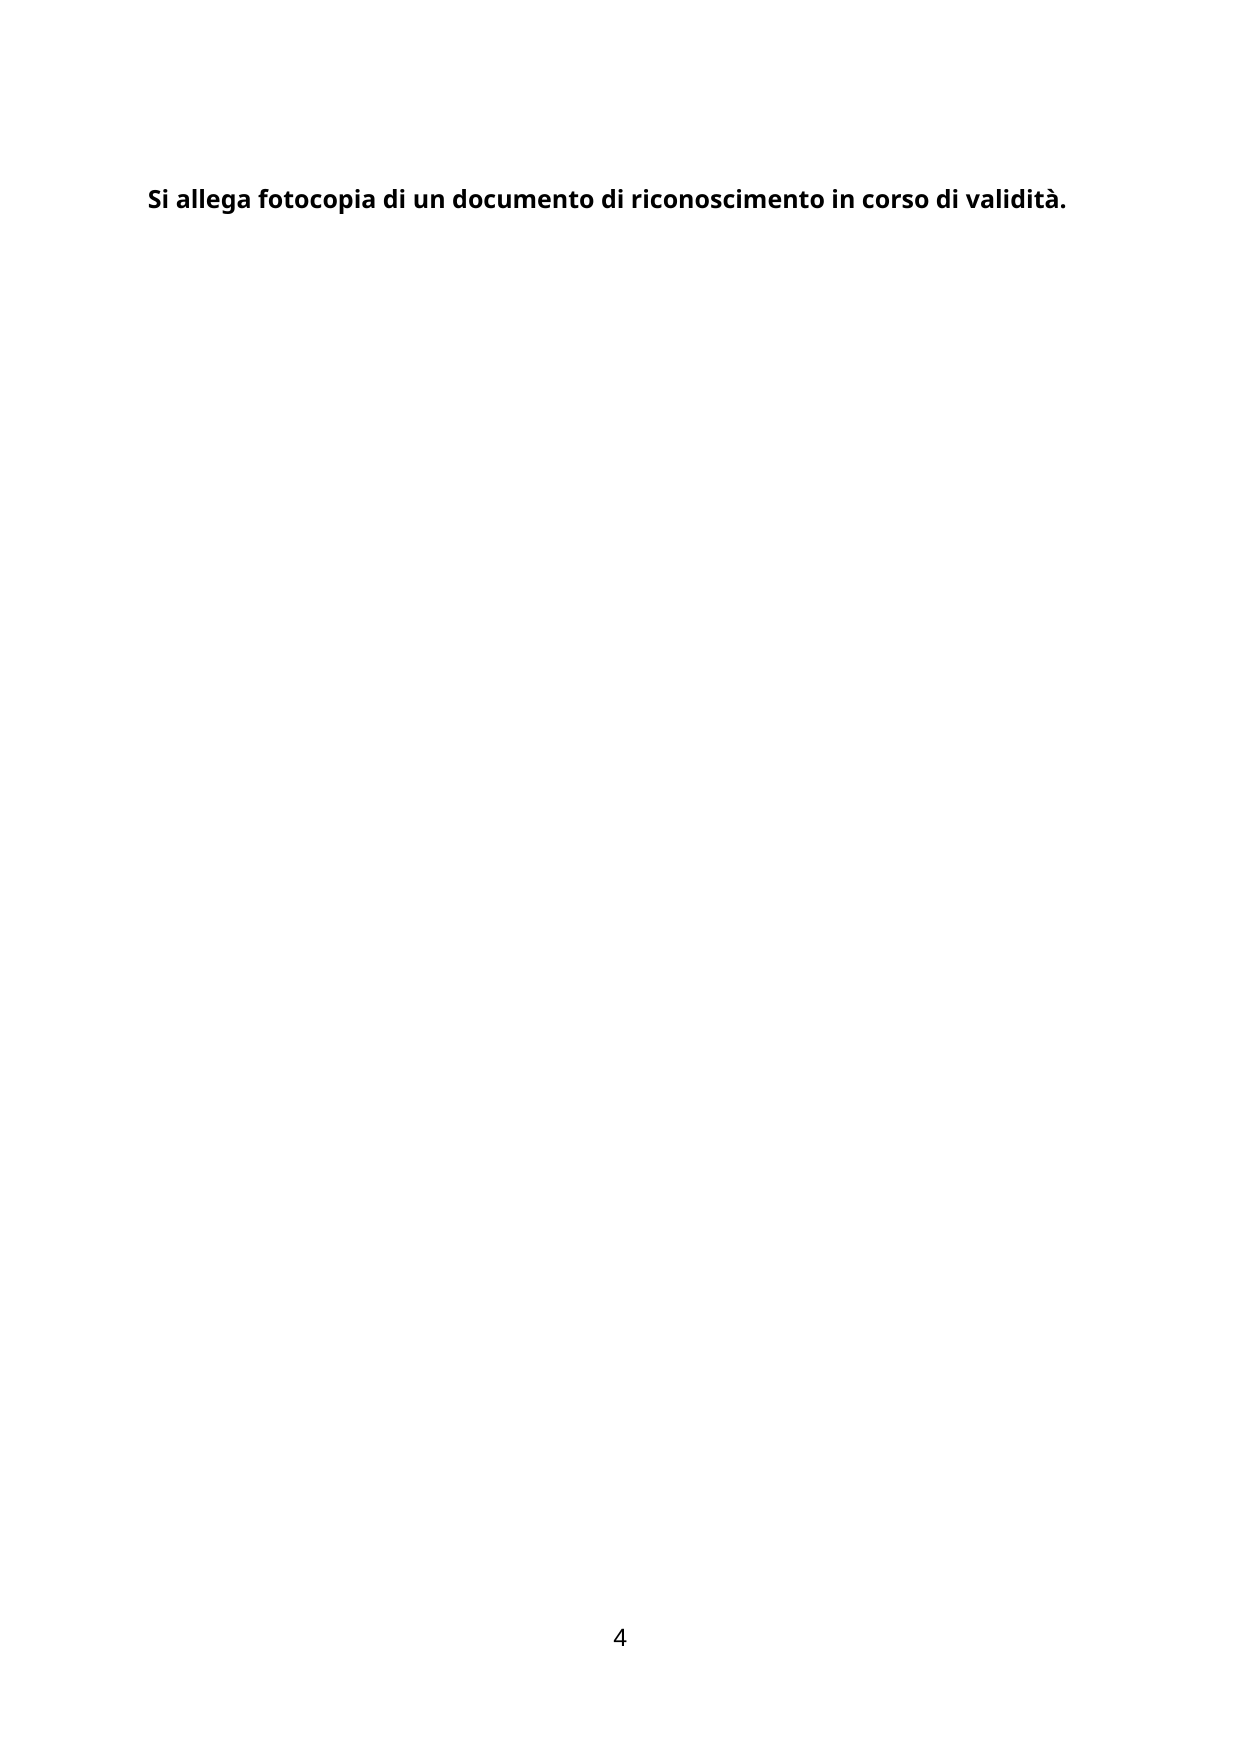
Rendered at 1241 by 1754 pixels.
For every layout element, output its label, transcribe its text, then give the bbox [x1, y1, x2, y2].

text Si allega fotocopia di un documento di riconoscimento in corso di validità. [148, 182, 1092, 216]
